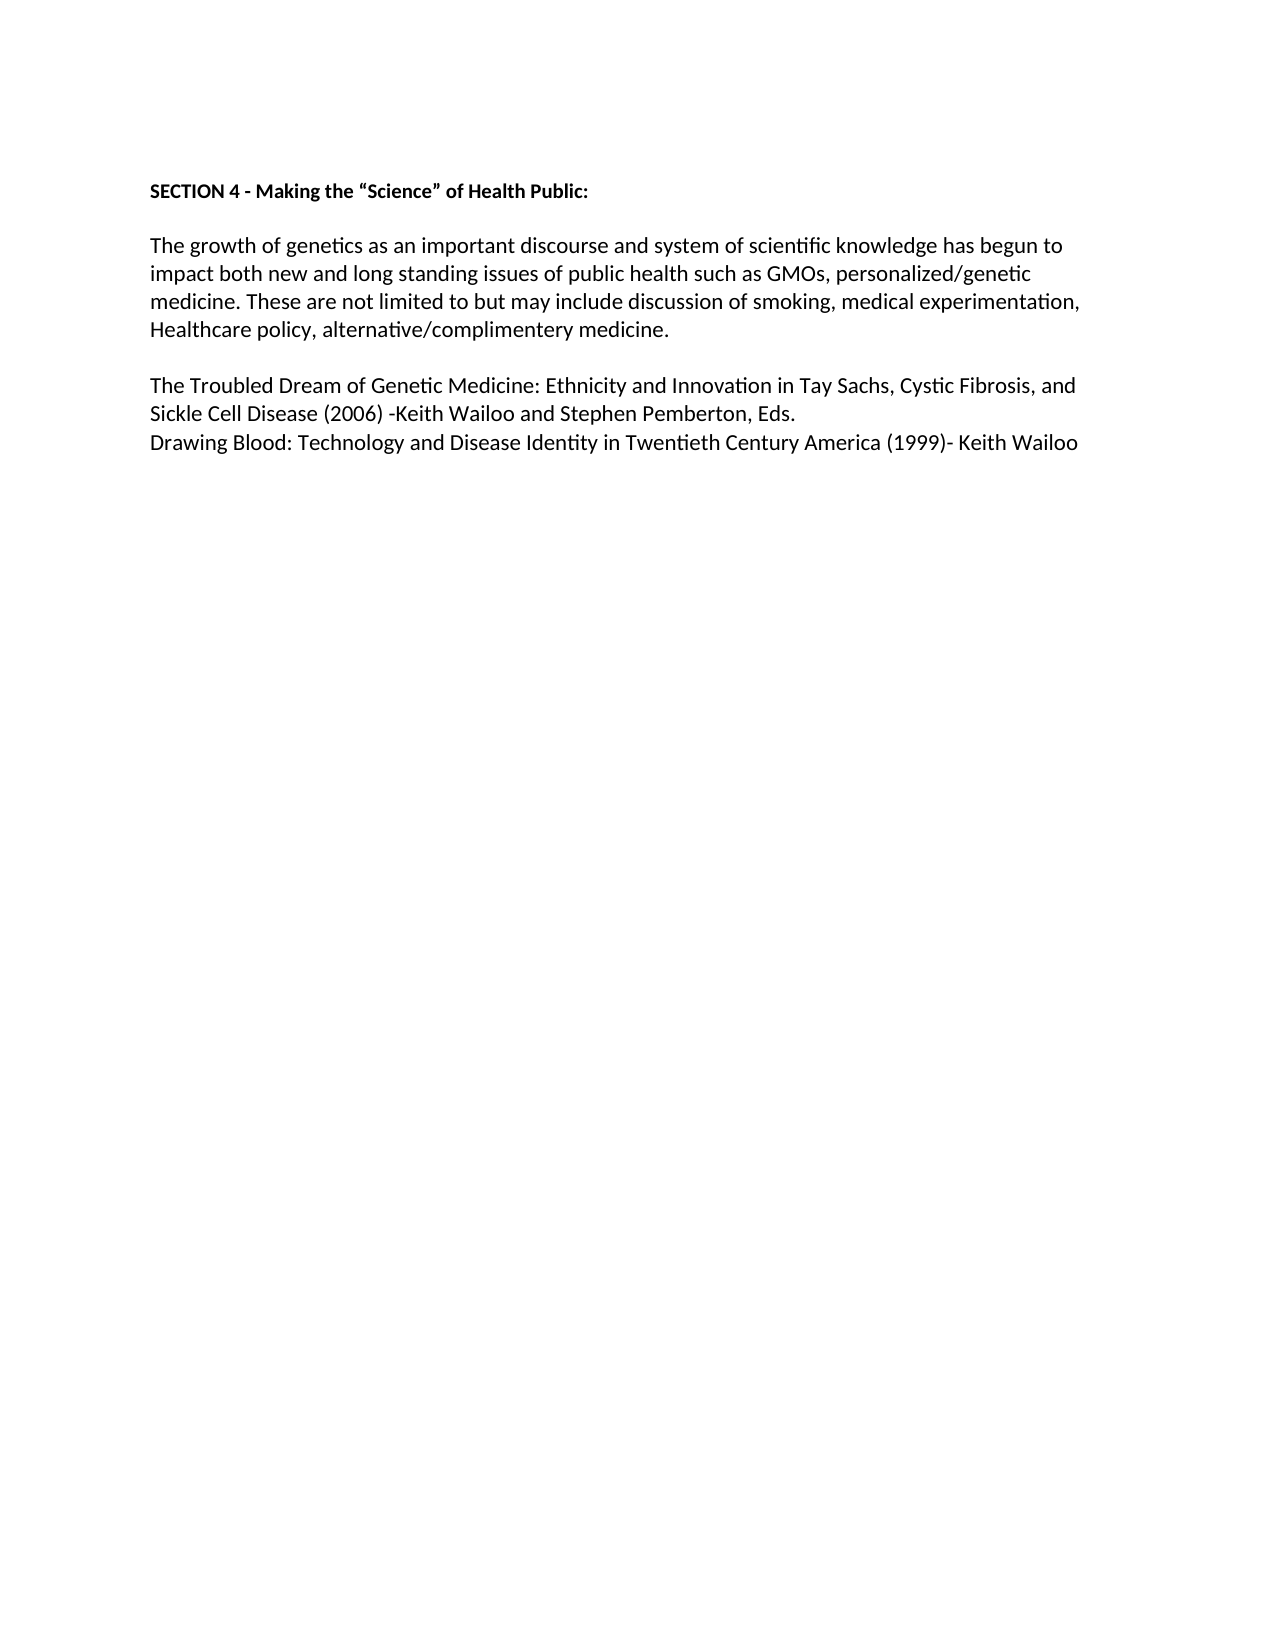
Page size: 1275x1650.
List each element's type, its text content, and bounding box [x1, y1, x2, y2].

text The Troubled Dream of Genetic Medicine: Ethnicity and Innovation in Tay Sachs, Cystic Fibrosis, and Sickle Cell Disease (2006) -Keith Wailoo and Stephen Pemberton, Eds. Drawing Blood: Technology and Disease Identity in Twentieth Century America (1999)- Keith Wailoo [150, 372, 1125, 484]
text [150, 150, 1125, 372]
